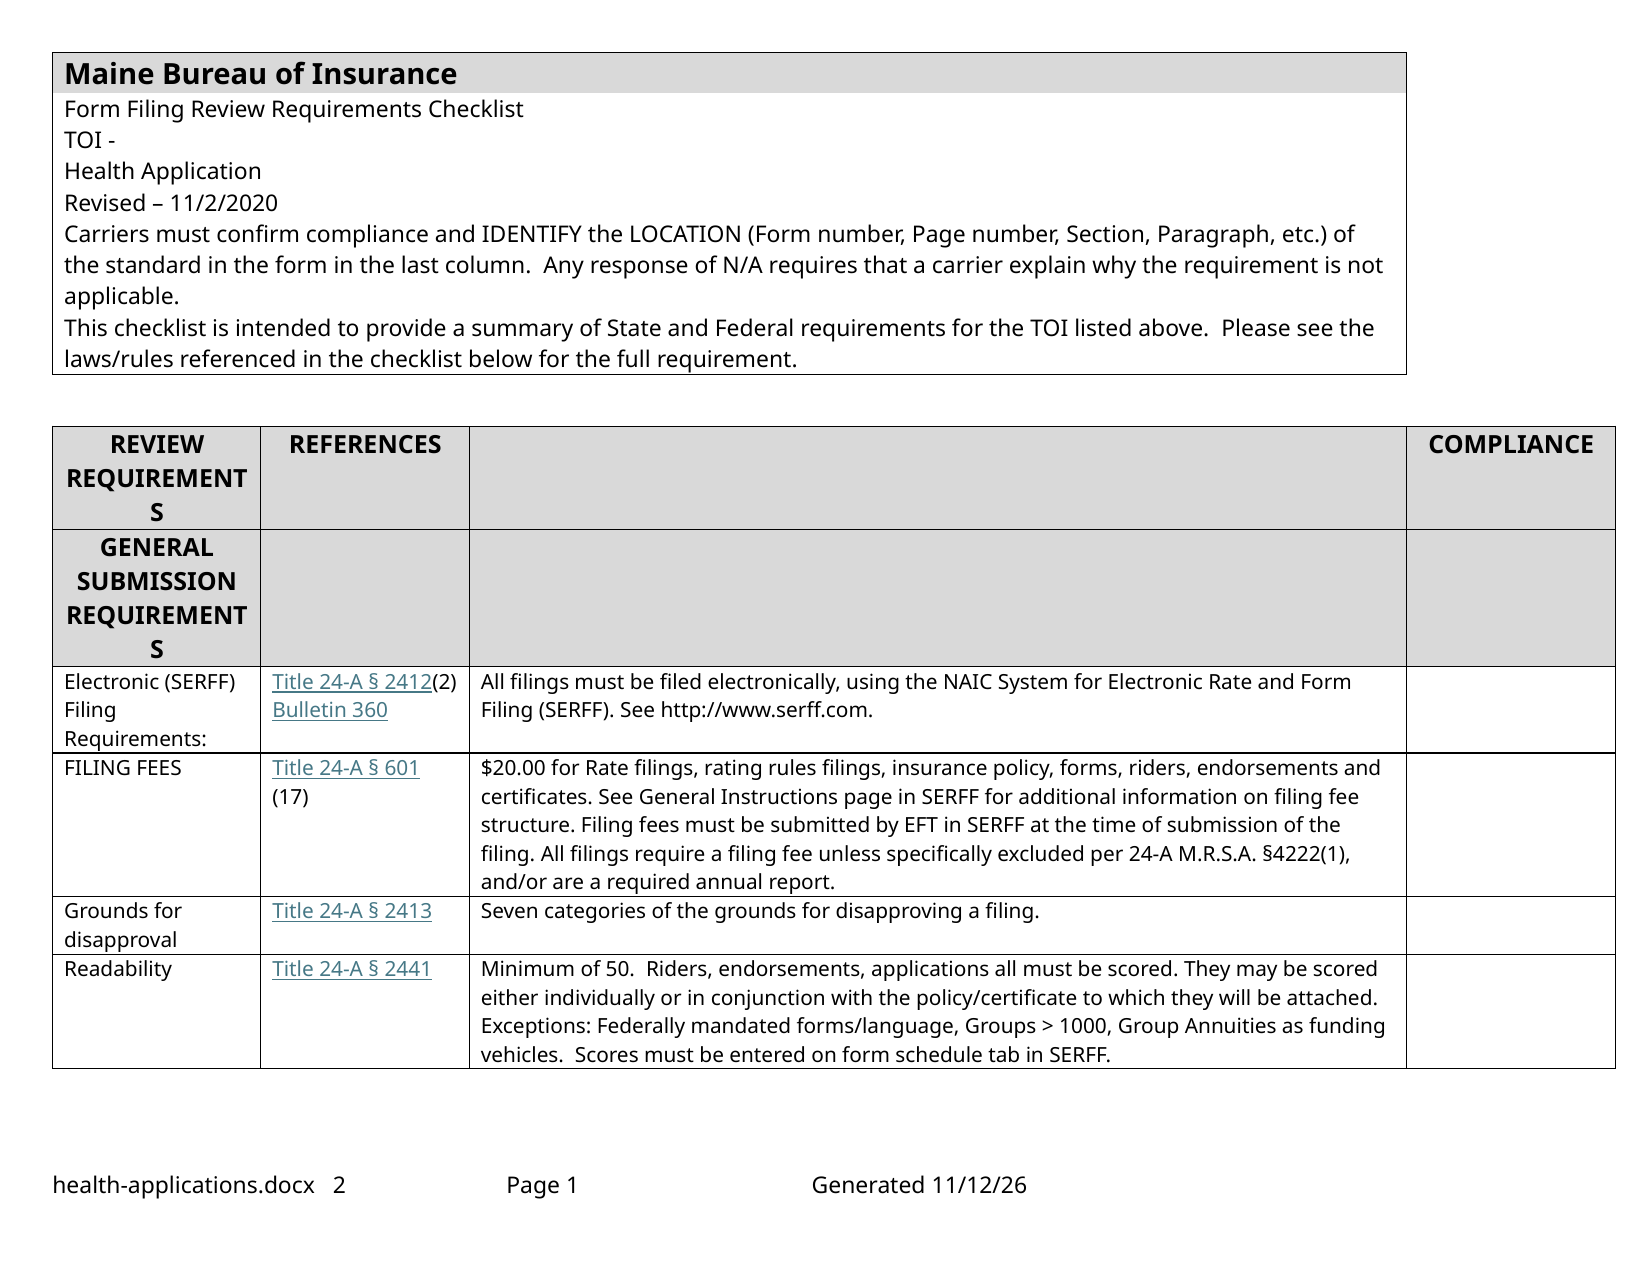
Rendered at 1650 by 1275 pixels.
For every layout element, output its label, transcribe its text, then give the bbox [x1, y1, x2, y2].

table_header REVIEW REQUIREMENTS [53, 427, 260, 529]
table_cell [1407, 754, 1615, 896]
table_cell [1407, 667, 1615, 752]
table_cell Readability [53, 955, 260, 1068]
table_cell Form Filing Review Requirements Checklist [53, 93, 1406, 124]
table_cell GENERAL SUBMISSION REQUIREMENTS [53, 530, 260, 666]
table_cell Electronic (SERFF) Filing Requirements: [53, 667, 260, 752]
table_cell Seven categories of the grounds for disapproving a filing. [470, 897, 1406, 953]
table_cell This checklist is intended to provide a summary of State and Federal requirements for the TOI listed above. Please see the laws/rules referenced in the checklist below for the full requirement. [53, 312, 1406, 374]
table_cell [1407, 897, 1615, 953]
table_header Maine Bureau of Insurance [53, 53, 1406, 93]
table_cell Carriers must confirm compliance and IDENTIFY the LOCATION (Form number, Page number, Section, Paragraph, etc.) of the standard in the form in the last column. Any response of N/A requires that a carrier explain why the requirement is not applicable. [53, 218, 1406, 312]
table_cell $20.00 for Rate filings, rating rules filings, insurance policy, forms, riders, endorsements and certificates. See General Instructions page in SERFF for additional information on filing fee structure. Filing fees must be submitted by EFT in SERFF at the time of submission of the filing. All filings require a filing fee unless specifically excluded per 24-A M.R.S.A. §4222(1), and/or are a required annual report. [470, 754, 1406, 896]
table_cell Revised – 11/2/2020 [53, 187, 1406, 218]
table_cell [1407, 530, 1615, 666]
table_cell Title 24-A § 2413 [261, 897, 469, 953]
table_cell TOI - [53, 124, 1406, 155]
table_cell [470, 530, 1406, 666]
table_cell Title 24-A § 601 (17) [261, 754, 469, 896]
table_cell Grounds for disapproval [53, 897, 260, 953]
table_cell All filings must be filed electronically, using the NAIC System for Electronic Rate and Form Filing (SERFF). See http://www.serff.com. [470, 667, 1406, 752]
table_cell Title 24-A § 2412(2) Bulletin 360 [261, 667, 469, 752]
table_cell Title 24-A § 2441 [261, 955, 469, 1068]
table_header [470, 427, 1406, 529]
table_cell Health Application [53, 155, 1406, 187]
table_cell FILING FEES [53, 754, 260, 896]
table_cell [1407, 955, 1615, 1068]
table_header REFERENCES [261, 427, 469, 529]
table_cell Minimum of 50. Riders, endorsements, applications all must be scored. They may be scored either individually or in conjunction with the policy/certificate to which they will be attached. Exceptions: Federally mandated forms/language, Groups > 1000, Group Annuities as funding vehicles. Scores must be entered on form schedule tab in SERFF. [470, 955, 1406, 1068]
table_header COMPLIANCE [1407, 427, 1615, 529]
table_cell [261, 530, 469, 666]
